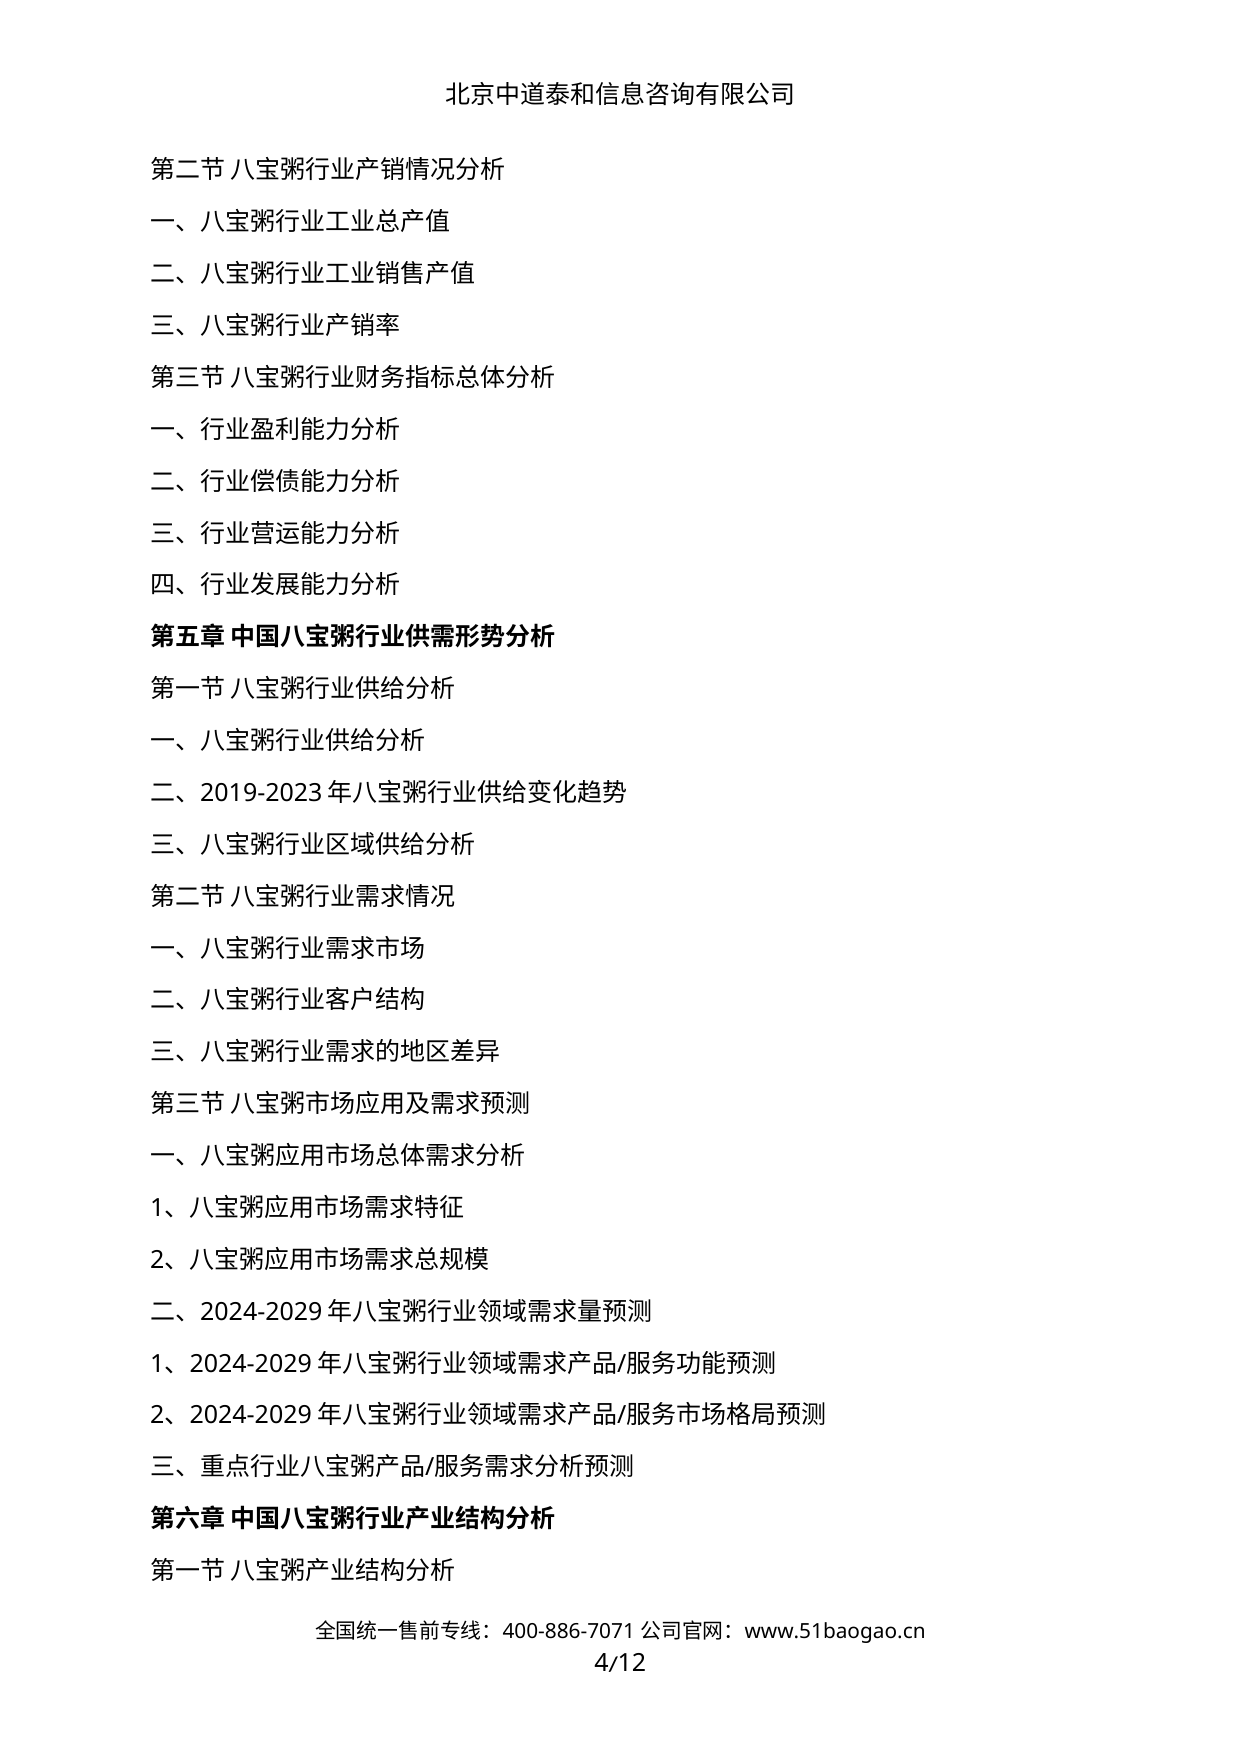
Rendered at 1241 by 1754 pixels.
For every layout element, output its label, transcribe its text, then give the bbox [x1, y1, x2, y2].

text 三、行业营运能力分析 [150, 513, 1090, 549]
text 一、八宝粥行业供给分析 [150, 721, 1090, 757]
text 二、八宝粥行业工业销售产值 [150, 254, 1090, 290]
text 第六章 中国八宝粥行业产业结构分析 [150, 1499, 1090, 1535]
text 第三节 八宝粥市场应用及需求预测 [150, 1084, 1090, 1120]
text 2、2024-2029年八宝粥行业领域需求产品/服务市场格局预测 [150, 1395, 1090, 1431]
text 二、八宝粥行业客户结构 [150, 980, 1090, 1016]
text 二、2024-2029年八宝粥行业领域需求量预测 [150, 1291, 1090, 1327]
text 第二节 八宝粥行业需求情况 [150, 876, 1090, 912]
text 三、八宝粥行业需求的地区差异 [150, 1032, 1090, 1068]
text 一、八宝粥应用市场总体需求分析 [150, 1136, 1090, 1172]
text 1、2024-2029年八宝粥行业领域需求产品/服务功能预测 [150, 1343, 1090, 1379]
text 四、行业发展能力分析 [150, 565, 1090, 601]
text 1、八宝粥应用市场需求特征 [150, 1187, 1090, 1224]
text 第一节 八宝粥行业供给分析 [150, 669, 1090, 705]
text 三、八宝粥行业产销率 [150, 306, 1090, 342]
text 二、2019-2023年八宝粥行业供给变化趋势 [150, 772, 1090, 809]
text 第三节 八宝粥行业财务指标总体分析 [150, 357, 1090, 394]
text 第二节 八宝粥行业产销情况分析 [150, 150, 1090, 186]
text 三、重点行业八宝粥产品/服务需求分析预测 [150, 1447, 1090, 1483]
text 一、八宝粥行业工业总产值 [150, 202, 1090, 238]
text 第五章 中国八宝粥行业供需形势分析 [150, 617, 1090, 653]
text 2、八宝粥应用市场需求总规模 [150, 1239, 1090, 1276]
text 一、八宝粥行业需求市场 [150, 928, 1090, 964]
text 三、八宝粥行业区域供给分析 [150, 824, 1090, 861]
text 第一节 八宝粥产业结构分析 [150, 1551, 1090, 1587]
text 一、行业盈利能力分析 [150, 409, 1090, 446]
text 二、行业偿债能力分析 [150, 461, 1090, 497]
